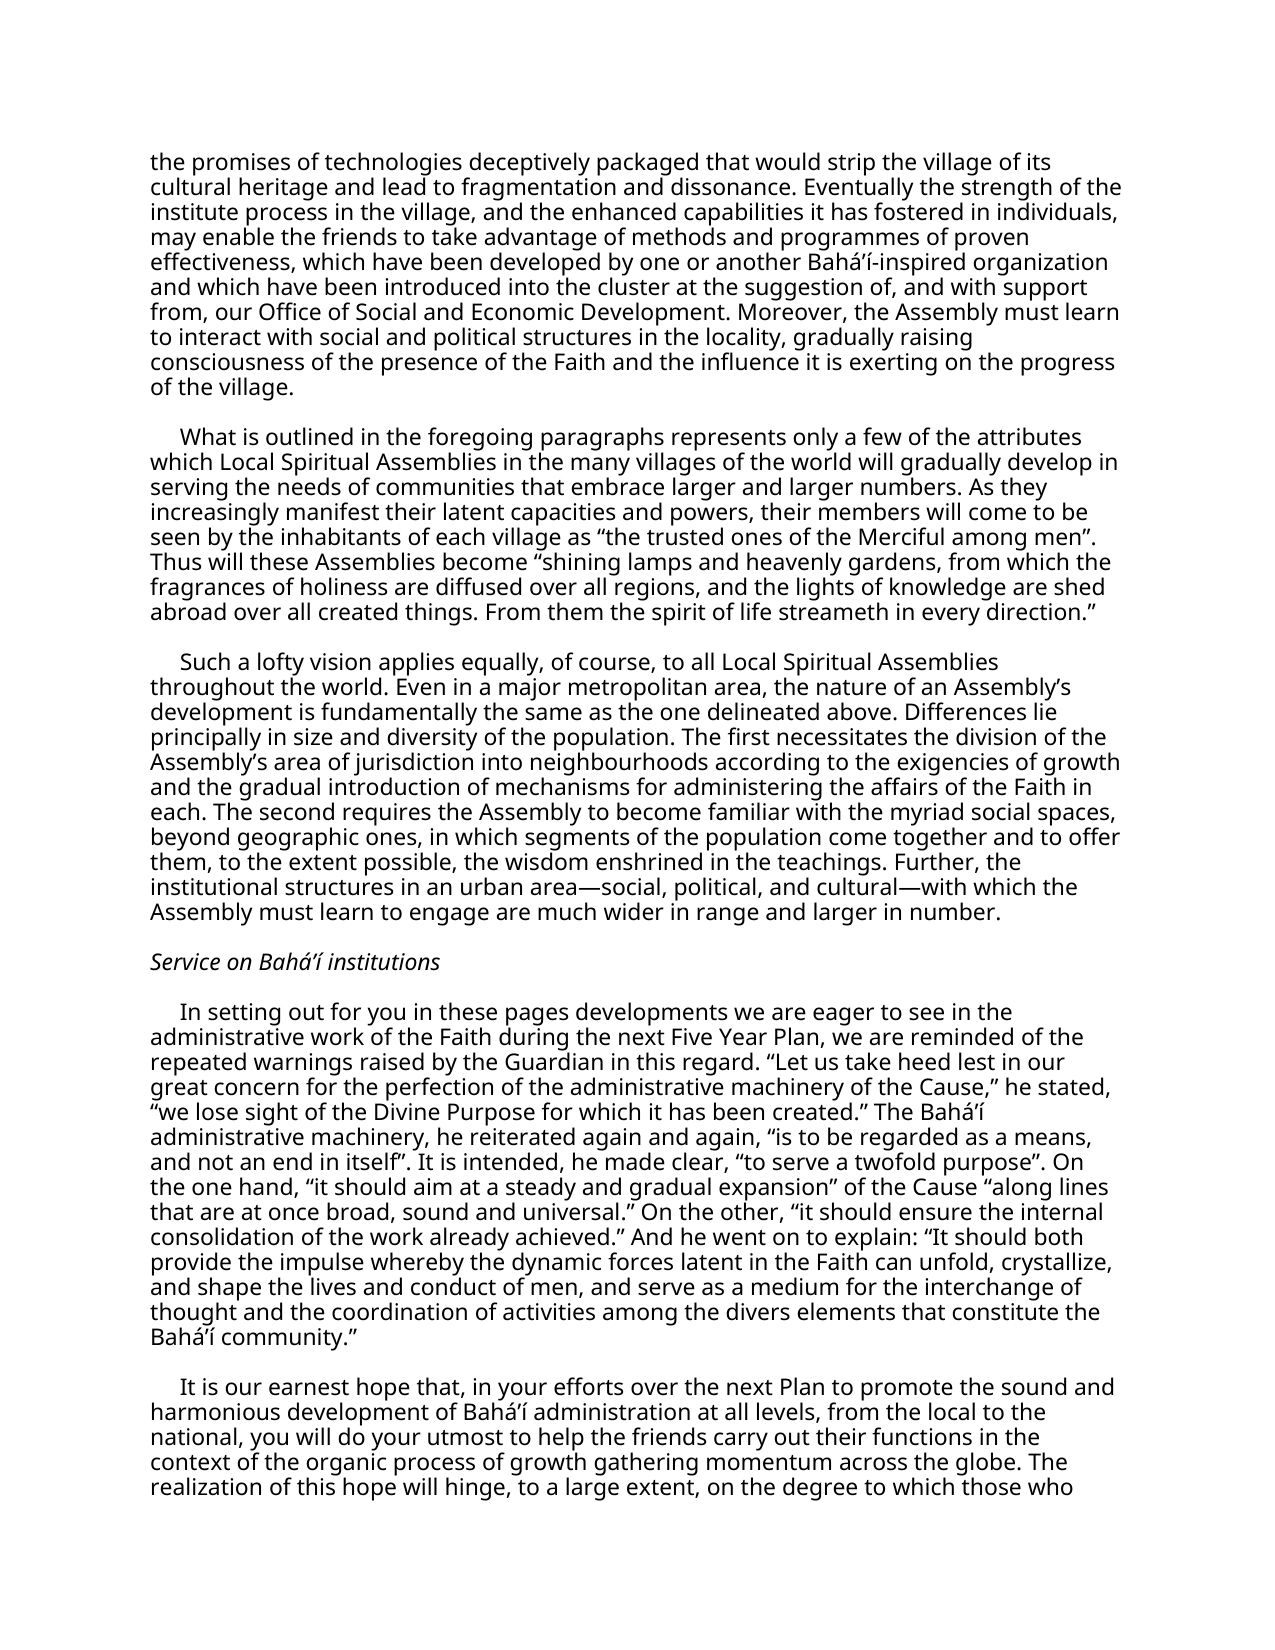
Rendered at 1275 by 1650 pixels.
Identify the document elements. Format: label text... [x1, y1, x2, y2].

text In setting out for you in these pages developments we are eager to see in the administrative work of the Faith during the next Five Year Plan, we are reminded of the repeated warnings raised by the Guardian in this regard. “Let us take heed lest in our great concern for the perfection of the administrative machinery of the Cause,” he stated, “we lose sight of the Divine Purpose for which it has been created.” The Bahá’í administrative machinery, he reiterated again and again, “is to be regarded as a means, and not an end in itself”. It is intended, he made clear, “to serve a twofold purpose”. On the one hand, “it should aim at a steady and gradual expansion” of the Cause “along lines that are at once broad, sound and universal.” On the other, “it should ensure the internal consolidation of the work already achieved.” And he went on to explain: “It should both provide the impulse whereby the dynamic forces latent in the Faith can unfold, crystallize, and shape the lives and conduct of men, and serve as a medium for the interchange of thought and the coordination of activities among the divers elements that constitute the Bahá’í community.” [150, 1000, 1125, 1350]
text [150, 150, 1125, 400]
text What is outlined in the foregoing paragraphs represents only a few of the attributes which Local Spiritual Assemblies in the many villages of the world will gradually develop in serving the needs of communities that embrace larger and larger numbers. As they increasingly manifest their latent capacities and powers, their members will come to be seen by the inhabitants of each village as “the trusted ones of the Merciful among men”. Thus will these Assemblies become “shining lamps and heavenly gardens, from which the fragrances of holiness are diffused over all regions, and the lights of knowledge are shed abroad over all created things. From them the spirit of life streameth in every direction.” [150, 425, 1125, 625]
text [150, 1375, 1125, 1500]
text Such a lofty vision applies equally, of course, to all Local Spiritual Assemblies throughout the world. Even in a major metropolitan area, the nature of an Assembly’s development is fundamentally the same as the one delineated above. Differences lie principally in size and diversity of the population. The first necessitates the division of the Assembly’s area of jurisdiction into neighbourhoods according to the exigencies of growth and the gradual introduction of mechanisms for administering the affairs of the Faith in each. The second requires the Assembly to become familiar with the myriad social spaces, beyond geographic ones, in which segments of the population come together and to offer them, to the extent possible, the wisdom enshrined in the teachings. Further, the institutional structures in an urban area—social, political, and cultural—with which the Assembly must learn to engage are much wider in range and larger in number. [150, 650, 1125, 925]
text Service on Bahá’í institutions [150, 950, 1125, 975]
